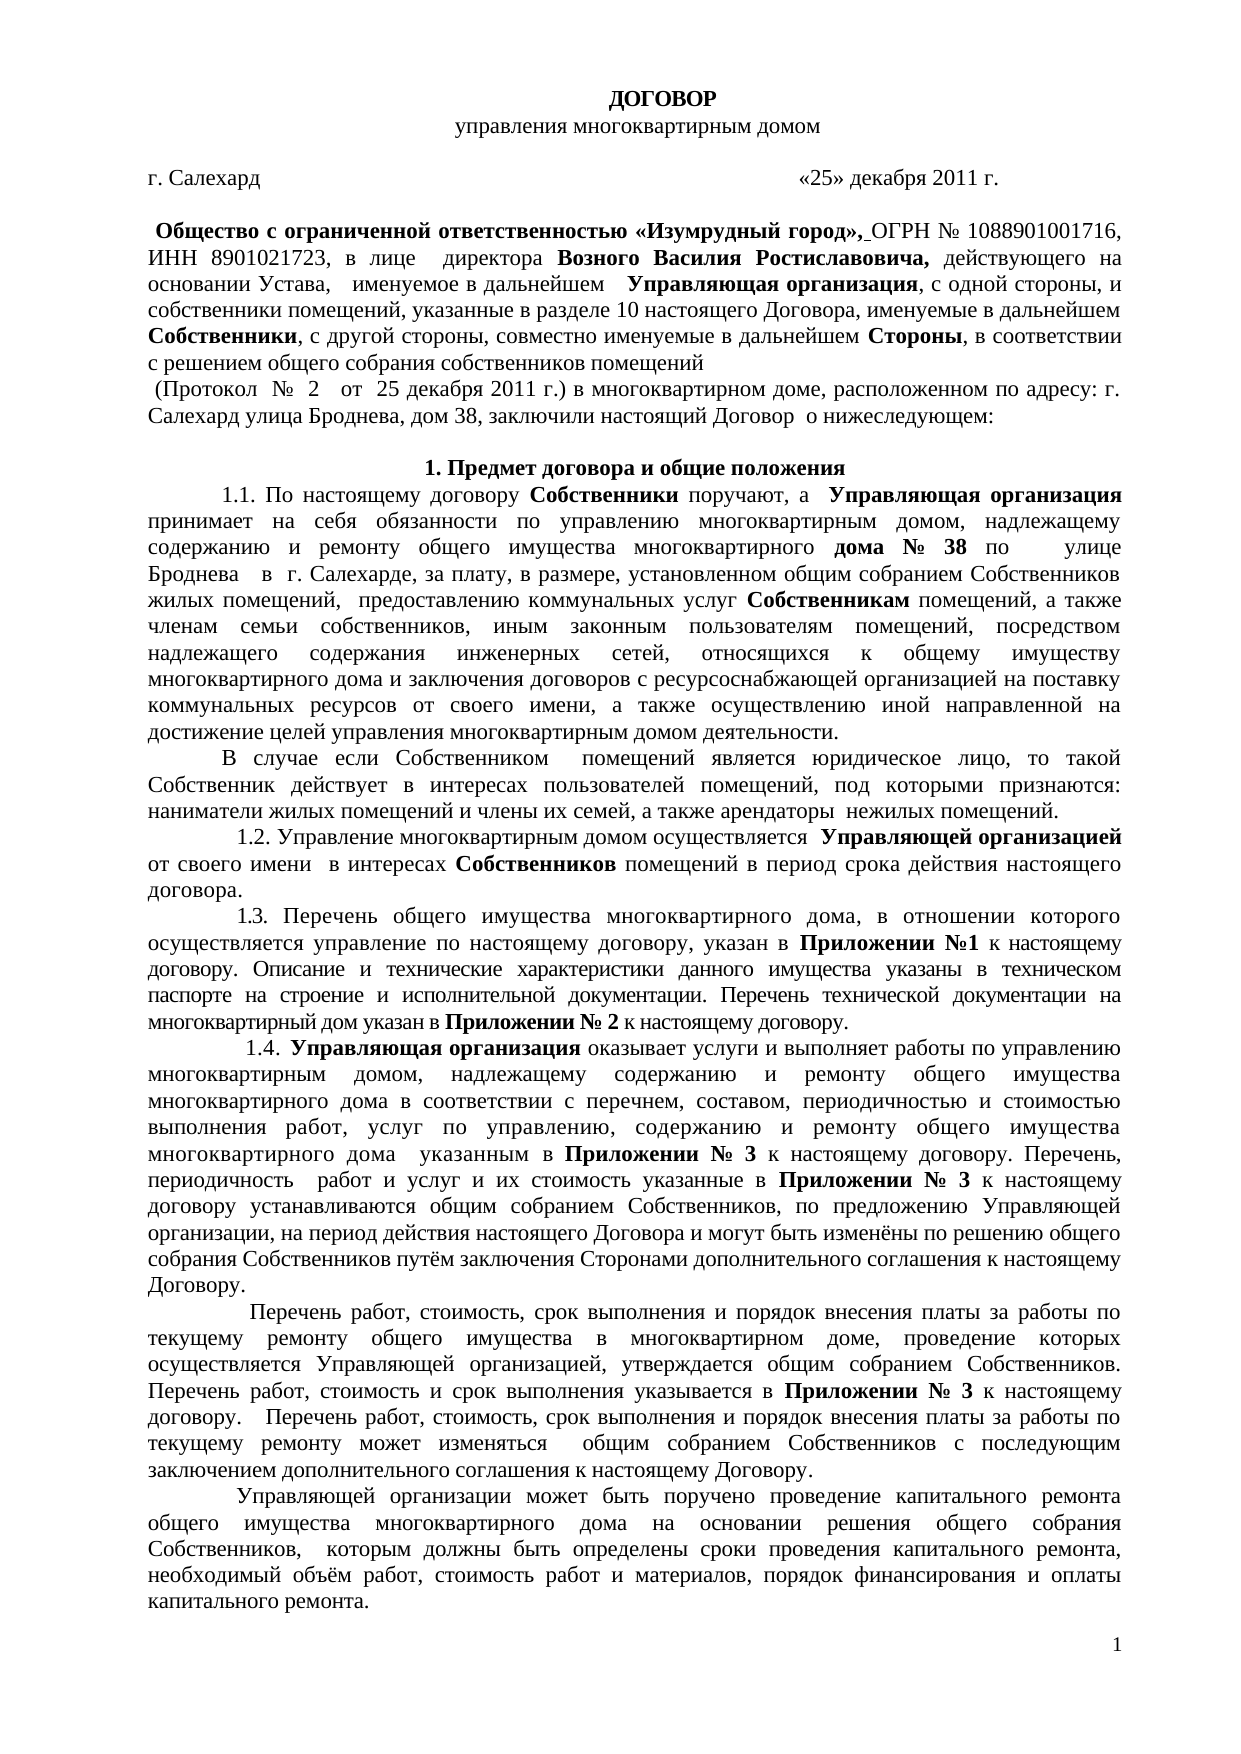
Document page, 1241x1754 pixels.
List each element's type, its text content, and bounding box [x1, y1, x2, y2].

text г. Салехард «25» декабря 2011 г. [148, 164, 1122, 191]
text В случае если Собственником помещений является юридическое лицо, то такой Собственник действует в интересах пользователей помещений, под которыми признаются: наниматели жилых помещений и члены их семей, а также арендаторы нежилых помещений. [148, 744, 1122, 823]
subtitle ДОГОВОР [148, 85, 1122, 112]
text Общество с ограниченной ответственностью «Изумрудный город», ОГРН № 1088901001716, ИНН 8901021723, в лице директора Возного Василия Ростиславовича, действующего на основании Устава, именуемое в дальнейшем Управляющая организация, с одной стороны, и собственники помещений, указанные в разделе 10 настоящего Договора, именуемые в дальнейшем Собственники, с другой стороны, совместно именуемые в дальнейшем Стороны, в соответствии с решением общего собрания собственников помещений [148, 217, 1122, 375]
text 1.2. Управление многоквартирным домом осуществляется Управляющей организацией от своего имени в интересах Собственников помещений в период срока действия настоящего договора. [148, 823, 1122, 902]
text Управляющей организации может быть поручено проведение капитального ремонта общего имущества многоквартирного дома на основании решения общего собрания Собственников, которым должны быть определены сроки проведения капитального ремонта, необходимый объём работ, стоимость работ и материалов, порядок финансирования и оплаты капитального ремонта. [148, 1482, 1122, 1614]
text 1.3. Перечень общего имущества многоквартирного дома, в отношении которого осуществляется управление по настоящему договору, указан в Приложении №1 к настоящему договору. Описание и технические характеристики данного имущества указаны в техническом паспорте на строение и исполнительной документации. Перечень технической документации на многоквартирный дом указан в Приложении № 2 к настоящему договору. [148, 902, 1122, 1034]
text 1. Предмет договора и общие положения [148, 454, 1122, 481]
text управления многоквартирным домом [148, 112, 1122, 138]
text 1.4. Управляющая организация оказывает услуги и выполняет работы по управлению многоквартирным домом, надлежащему содержанию и ремонту общего имущества многоквартирного дома в соответствии с перечнем, составом, периодичностью и стоимостью выполнения работ, услуг по управлению, содержанию и ремонту общего имущества многоквартирного дома указанным в Приложении № 3 к настоящему договору. Перечень, периодичность работ и услуг и их стоимость указанные в Приложении № 3 к настоящему договору устанавливаются общим собранием Собственников, по предложению Управляющей организации, на период действия настоящего Договора и могут быть изменёны по решению общего собрания Собственников путём заключения Сторонами дополнительного соглашения к настоящему Договору. [148, 1034, 1122, 1298]
text Перечень работ, стоимость, срок выполнения и порядок внесения платы за работы по текущему ремонту общего имущества в многоквартирном доме, проведение которых осуществляется Управляющей организацией, утверждается общим собранием Собственников. Перечень работ, стоимость и срок выполнения указывается в Приложении № 3 к настоящему договору. Перечень работ, стоимость, срок выполнения и порядок внесения платы за работы по текущему ремонту может изменяться общим собранием Собственников с последующим заключением дополнительного соглашения к настоящему Договору. [148, 1298, 1122, 1482]
text 1.1. По настоящему договору Собственники поручают, а Управляющая организация принимает на себя обязанности по управлению многоквартирным домом, надлежащему содержанию и ремонту общего имущества многоквартирного дома № 38 по улице Броднева в г. Салехарде, за плату, в размере, установленном общим собранием Собственников жилых помещений, предоставлению коммунальных услуг Собственникам помещений, а также членам семьи собственников, иным законным пользователям помещений, посредством надлежащего содержания инженерных сетей, относящихся к общему имуществу многоквартирного дома и заключения договоров с ресурсоснабжающей организацией на поставку коммунальных ресурсов от своего имени, а также осуществлению иной направленной на достижение целей управления многоквартирным домом деятельности. [148, 481, 1122, 744]
text (Протокол № 2 от 25 декабря 2011 г.) в многоквартирном доме, расположенном по адресу: г. Салехард улица Броднева, дом 38, заключили настоящий Договор о нижеследующем: [148, 375, 1122, 428]
